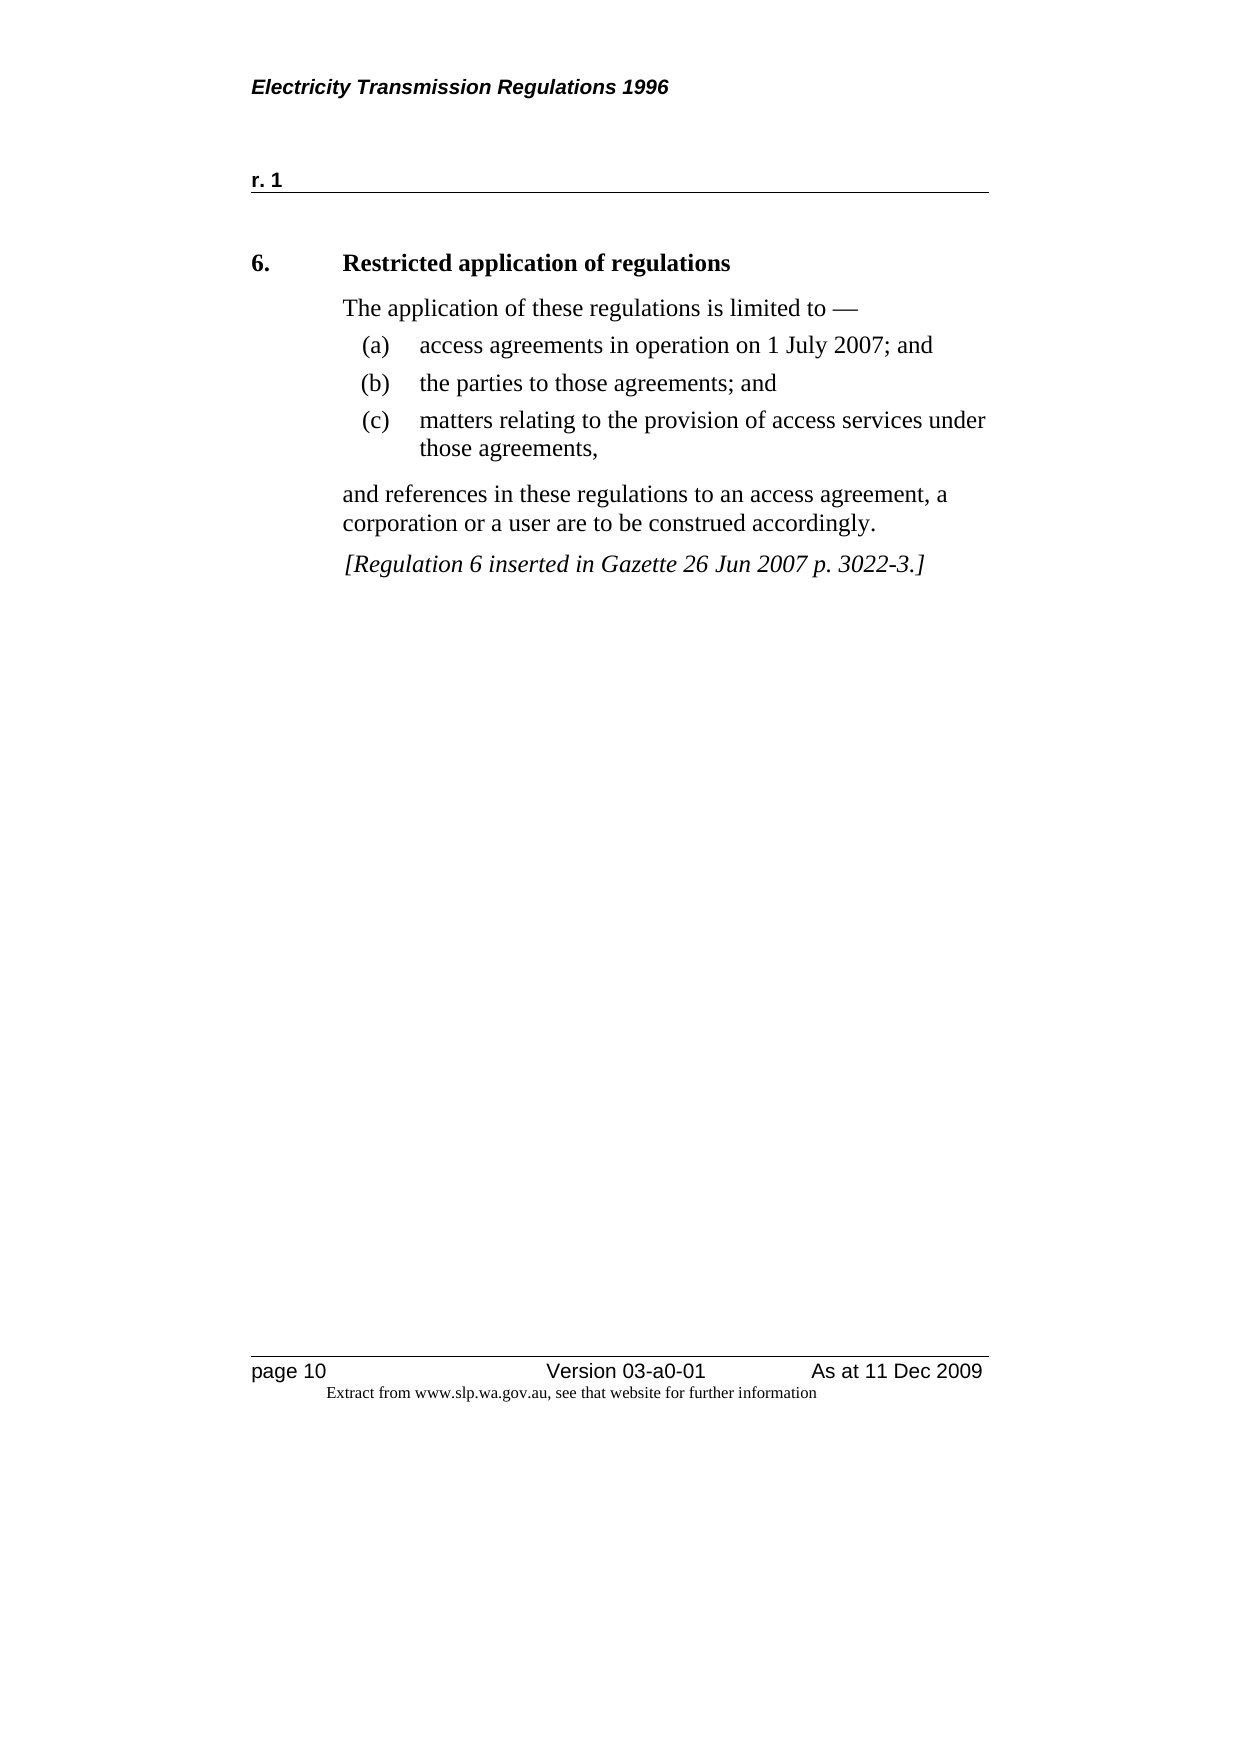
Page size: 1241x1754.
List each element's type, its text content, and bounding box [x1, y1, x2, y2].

subtitle 6. Restricted application of regulations [251, 248, 989, 277]
text (b) the parties to those agreements; and [251, 368, 989, 396]
text The application of these regulations is limited to — [251, 293, 989, 322]
text (c) matters relating to the provision of access services under those agreements, [251, 405, 989, 462]
text and references in these regulations to an access agreement, a corporation or a user are to be construed accordingly. [251, 479, 989, 536]
text (a) access agreements in operation on 1 July 2007; and [251, 331, 989, 359]
text [Regulation 6 inserted in Gazette 26 Jun 2007 p. 3022-3.] [251, 549, 989, 578]
